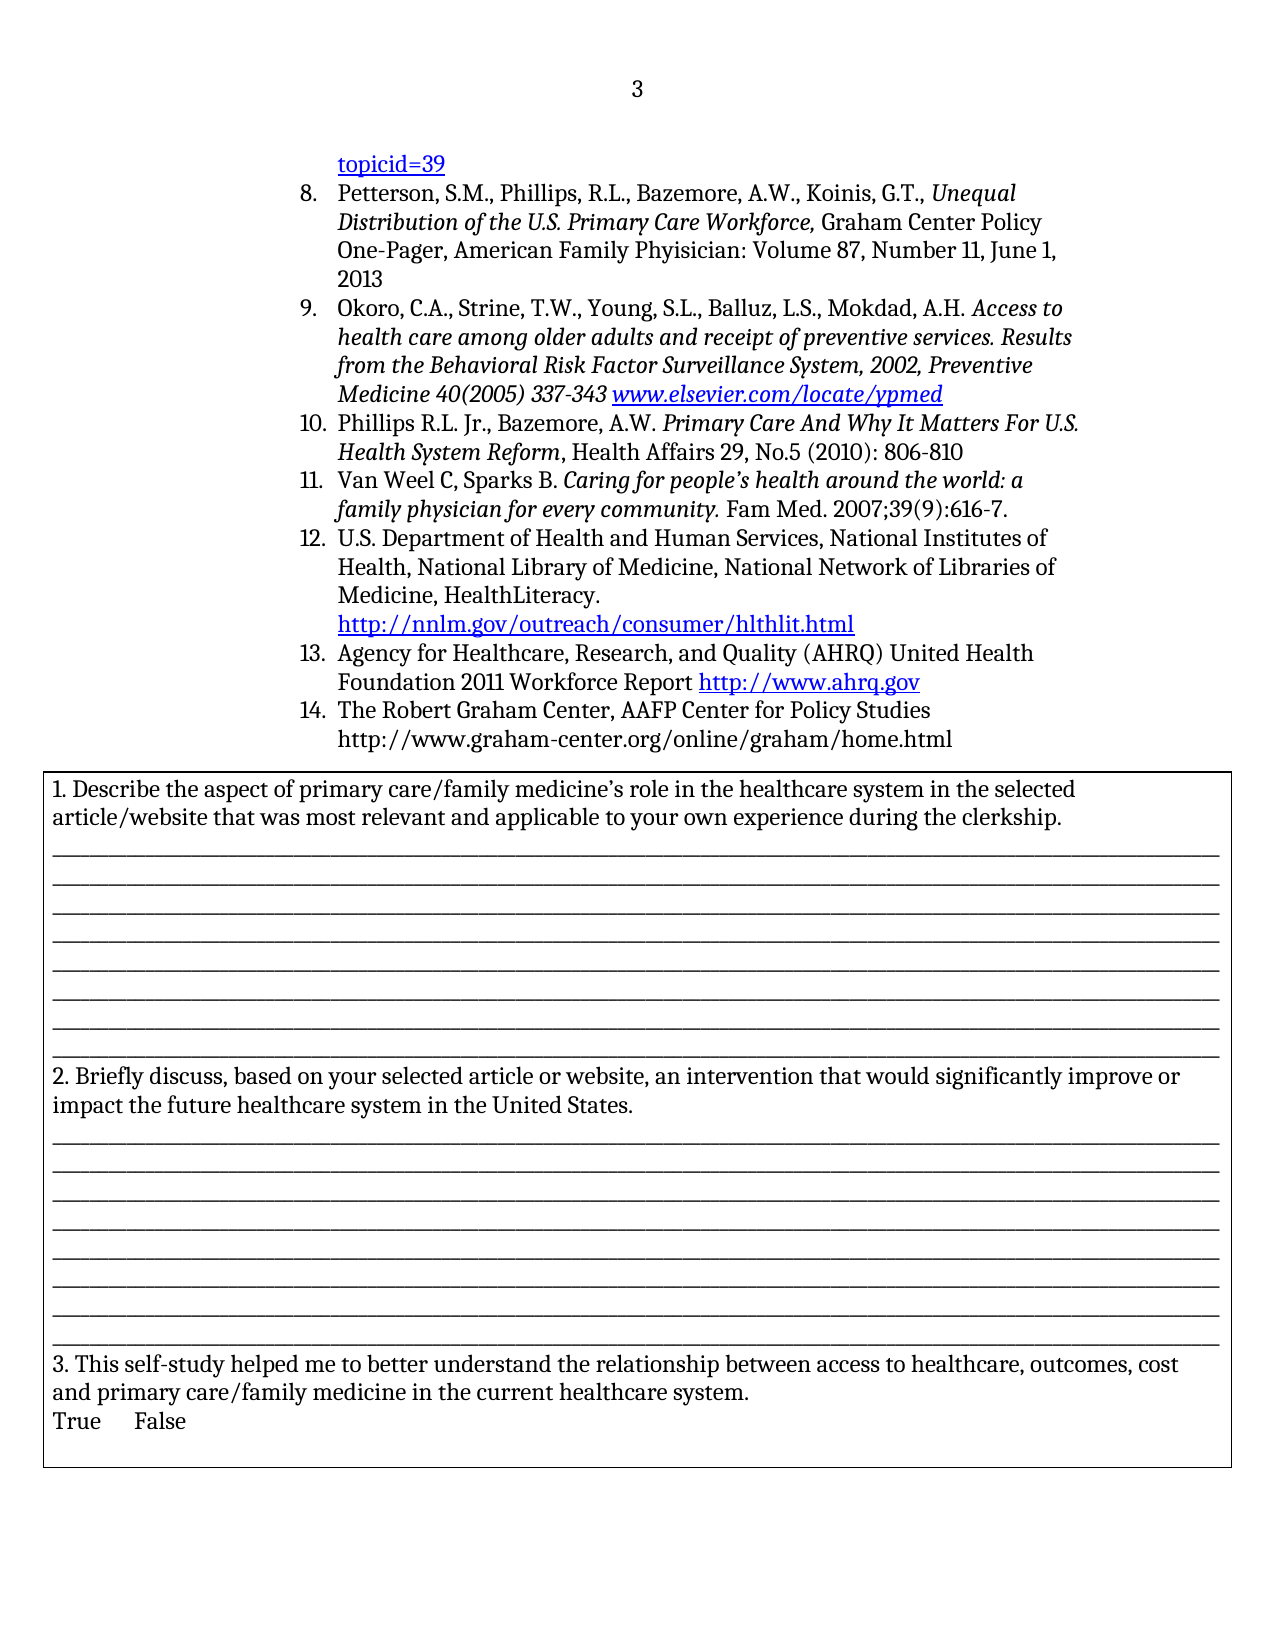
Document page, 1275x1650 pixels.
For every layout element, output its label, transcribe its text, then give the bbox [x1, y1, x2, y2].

list Phillips R.L. Jr., Bazemore, A.W. Primary Care And Why It Matters For U.S. Health System Reform, Health Affairs 29, No.5 (2010): 806-810 [300, 409, 1087, 466]
list U.S. Department of Health and Human Services, National Institutes of Health, National Library of Medicine, National Network of Libraries of Medicine, Health Literacy. http://nnlm.gov/outreach/consumer/hlthlit.html [300, 524, 1087, 639]
list Okoro, C.A., Strine, T.W., Young, S.L., Balluz, L.S., Mokdad, A.H. Access to health care among older adults and receipt of preventive services. Results from the Behavioral Risk Factor Surveillance System, 2002, Preventive Medicine 40(2005) 337-343 www.elsevier.com/locate/ypmed [300, 294, 1087, 409]
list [300, 150, 1116, 179]
list Agency for Healthcare, Research, and Quality (AHRQ) United Health Foundation 2011 Workforce Report http://www.ahrq.gov [300, 639, 1087, 696]
list The Robert Graham Center, AAFP Center for Policy Studies http://www.graham-center.org/online/graham/home.html [300, 696, 1087, 754]
list Van Weel C, Sparks B. Caring for people’s health around the world: a family physician for every community. Fam Med. 2007;39(9):616-7. [300, 466, 1087, 524]
list Petterson, S.M., Phillips, R.L., Bazemore, A.W., Koinis, G.T., Unequal Distribution of the U.S. Primary Care Workforce, Graham Center Policy One-Pager, American Family Phyisician: Volume 87, Number 11, June 1, 2013 [300, 179, 1087, 294]
